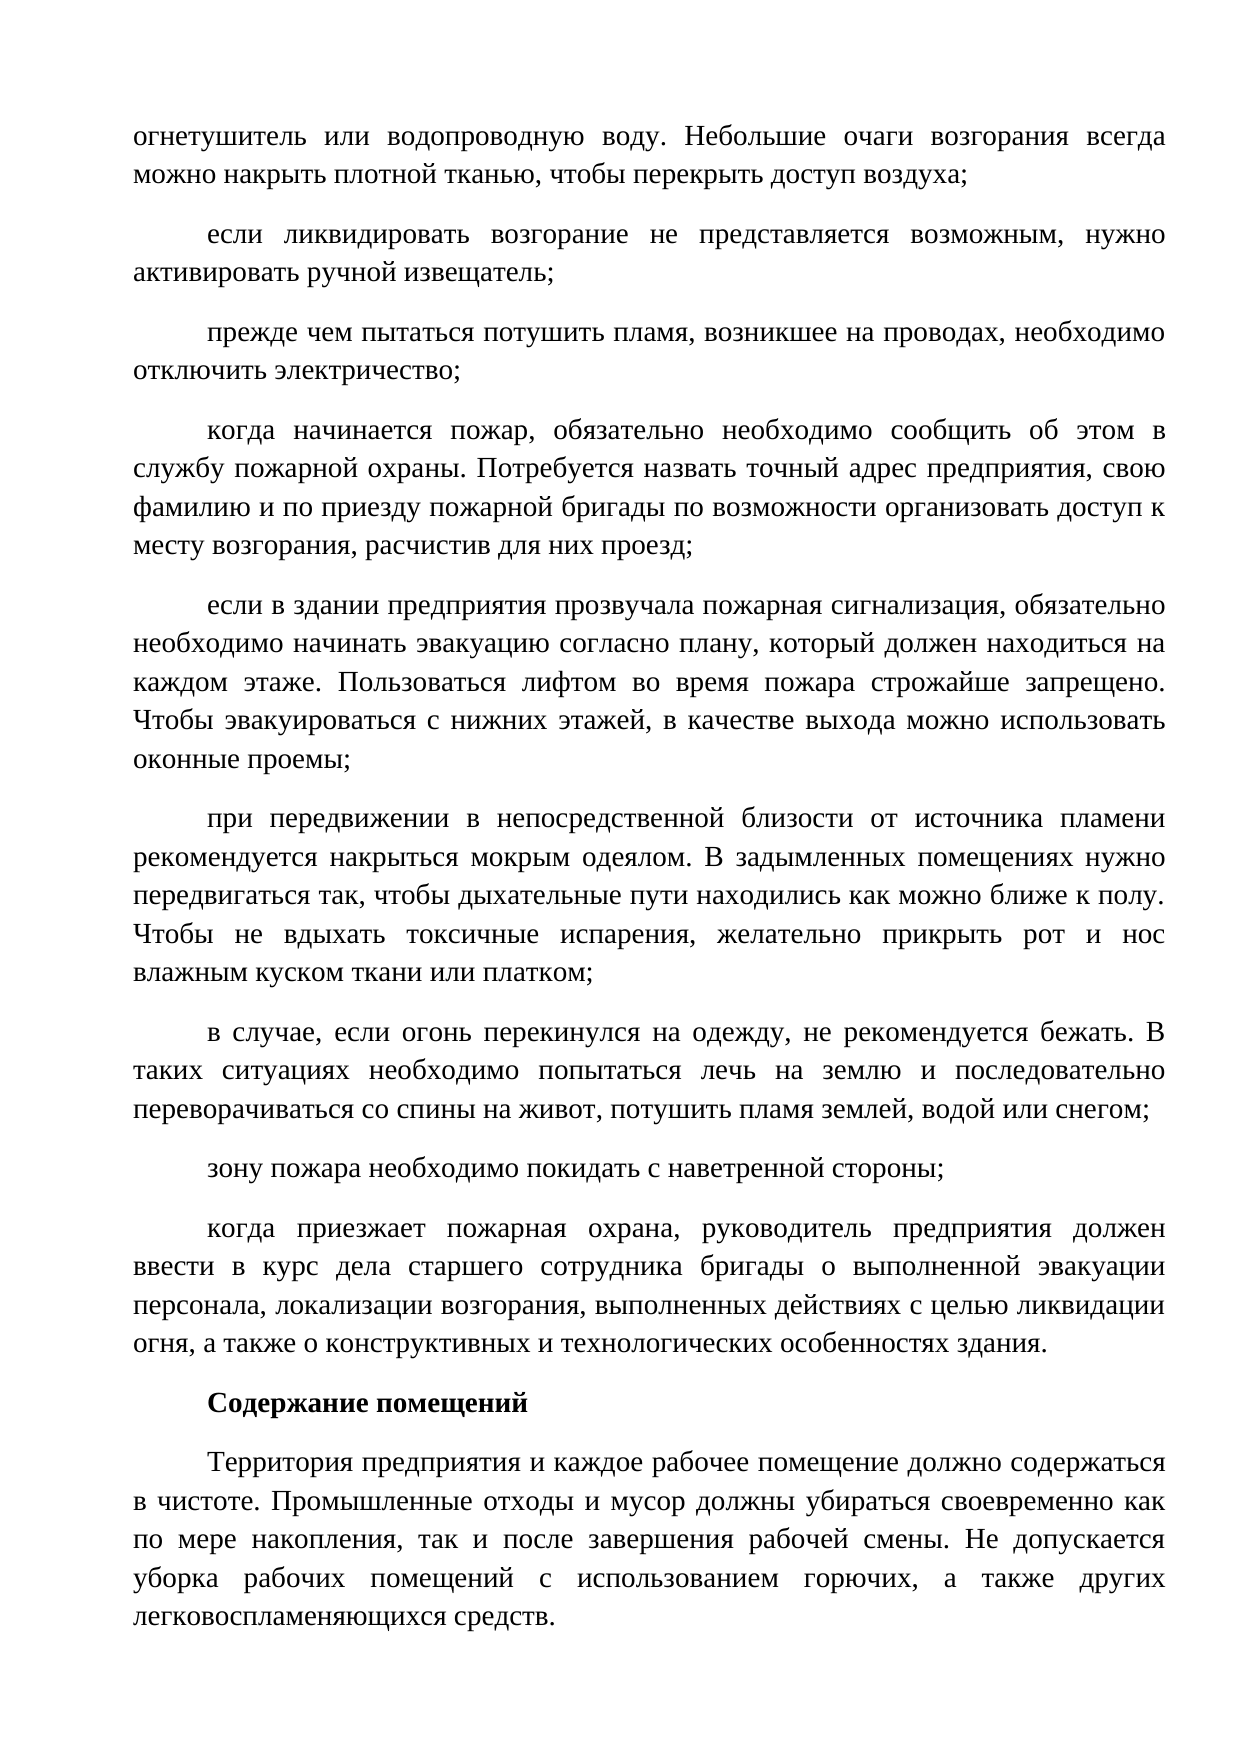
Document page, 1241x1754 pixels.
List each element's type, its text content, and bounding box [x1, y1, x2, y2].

text если ликвидировать возгорание не представляется возможным, нужно активировать ручной извещатель; [133, 216, 1167, 288]
text если в здании предприятия прозвучала пожарная сигнализация, обязательно необходимо начинать эвакуацию согласно плану, который должен находиться на каждом этаже. Пользоваться лифтом во время пожара строжайше запрещено. Чтобы эвакуироваться с нижних этажей, в качестве выхода можно использовать оконные проемы; [133, 587, 1167, 774]
text прежде чем пытаться потушить пламя, возникшее на проводах, необходимо отключить электричество; [133, 314, 1167, 386]
text при передвижении в непосредственной близости от источника пламени рекомендуется накрыться мокрым одеялом. В задымленных помещениях нужно передвигаться так, чтобы дыхательные пути находились как можно ближе к полу. Чтобы не вдыхать токсичные испарения, желательно прикрыть рот и нос влажным куском ткани или платком; [133, 800, 1167, 988]
text когда приезжает пожарная охрана, руководитель предприятия должен ввести в курс дела старшего сотрудника бригады о выполненной эвакуации персонала, локализации возгорания, выполненных действиях с целью ликвидации огня, а также о конструктивных и технологических особенностях здания. [133, 1210, 1167, 1359]
text в случае, если огонь перекинулся на одежду, не рекомендуется бежать. В таких ситуациях необходимо попытаться лечь на землю и последовательно переворачиваться со спины на живот, потушить пламя землей, водой или снегом; [133, 1014, 1167, 1124]
text Территория предприятия и каждое рабочее помещение должно содержаться в чистоте. Промышленные отходы и мусор должны убираться своевременно как по мере накопления, так и после завершения рабочей смены. Не допускается уборка рабочих помещений с использованием горючих, а также других легковоспламеняющихся средств. [133, 1444, 1167, 1632]
text зону пожара необходимо покидать с наветренной стороны; [133, 1150, 1167, 1184]
text когда начинается пожар, обязательно необходимо сообщить об этом в службу пожарной охраны. Потребуется назвать точный адрес предприятия, свою фамилию и по приезду пожарной бригады по возможности организовать доступ к месту возгорания, расчистив для них проезд; [133, 412, 1167, 561]
text Содержание помещений [133, 1385, 1167, 1418]
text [133, 118, 1167, 190]
